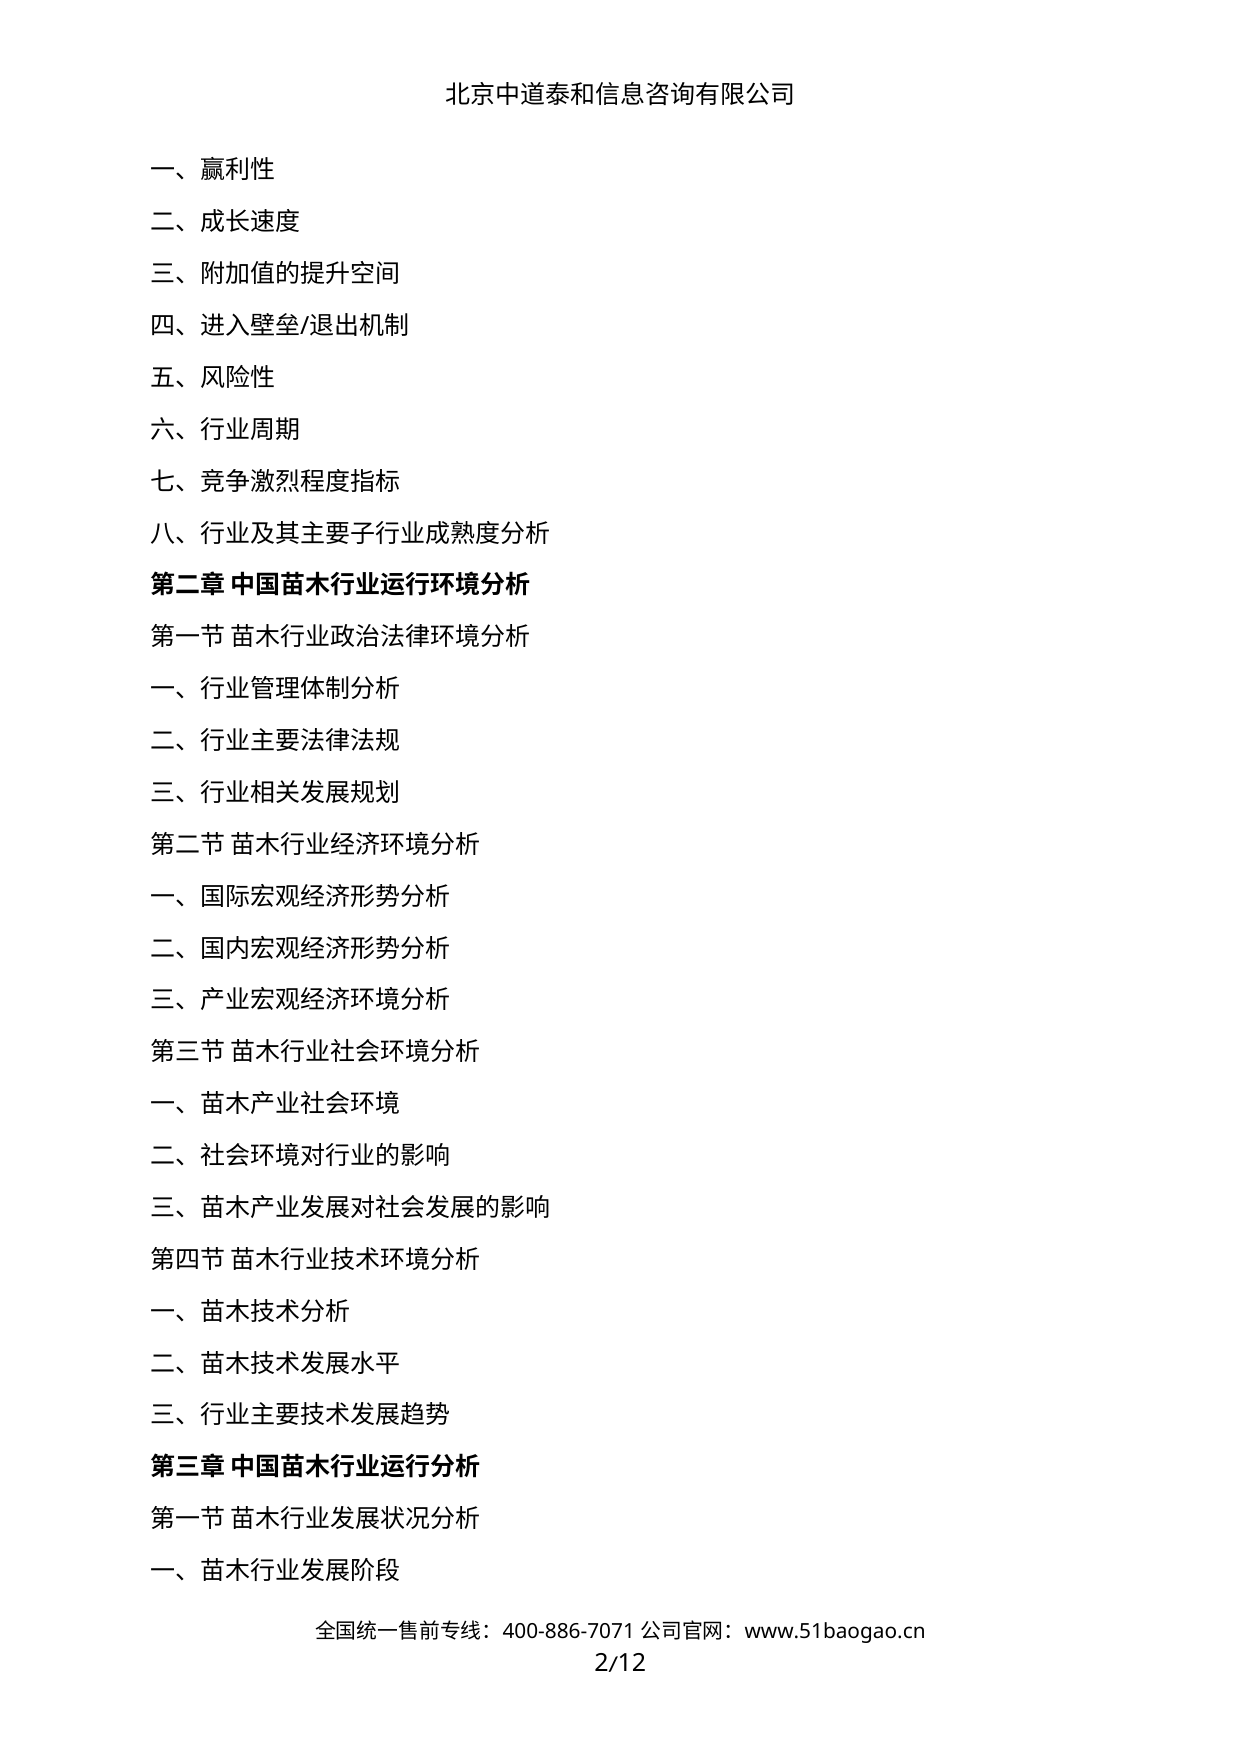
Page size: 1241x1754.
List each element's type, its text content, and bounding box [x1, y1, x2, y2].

text 八、行业及其主要子行业成熟度分析 [150, 513, 1090, 549]
text 二、行业主要法律法规 [150, 721, 1090, 757]
text 第一节 苗木行业政治法律环境分析 [150, 617, 1090, 653]
text 三、行业相关发展规划 [150, 772, 1090, 809]
text 二、苗木技术发展水平 [150, 1343, 1090, 1379]
text 第一节 苗木行业发展状况分析 [150, 1499, 1090, 1535]
text 四、进入壁垒/退出机制 [150, 306, 1090, 342]
text 五、风险性 [150, 357, 1090, 394]
text 一、苗木行业发展阶段 [150, 1551, 1090, 1587]
text 一、国际宏观经济形势分析 [150, 876, 1090, 912]
text 三、苗木产业发展对社会发展的影响 [150, 1187, 1090, 1224]
text 三、附加值的提升空间 [150, 254, 1090, 290]
text 第三节 苗木行业社会环境分析 [150, 1032, 1090, 1068]
text 六、行业周期 [150, 409, 1090, 446]
text 一、苗木产业社会环境 [150, 1084, 1090, 1120]
text 第二节 苗木行业经济环境分析 [150, 824, 1090, 861]
text 一、苗木技术分析 [150, 1291, 1090, 1327]
text 一、行业管理体制分析 [150, 669, 1090, 705]
text 第四节 苗木行业技术环境分析 [150, 1239, 1090, 1276]
text 第三章 中国苗木行业运行分析 [150, 1447, 1090, 1483]
text 七、竞争激烈程度指标 [150, 461, 1090, 497]
text 二、成长速度 [150, 202, 1090, 238]
text 二、国内宏观经济形势分析 [150, 928, 1090, 964]
text 一、赢利性 [150, 150, 1090, 186]
text 三、产业宏观经济环境分析 [150, 980, 1090, 1016]
text 二、社会环境对行业的影响 [150, 1136, 1090, 1172]
text 三、行业主要技术发展趋势 [150, 1395, 1090, 1431]
text 第二章 中国苗木行业运行环境分析 [150, 565, 1090, 601]
